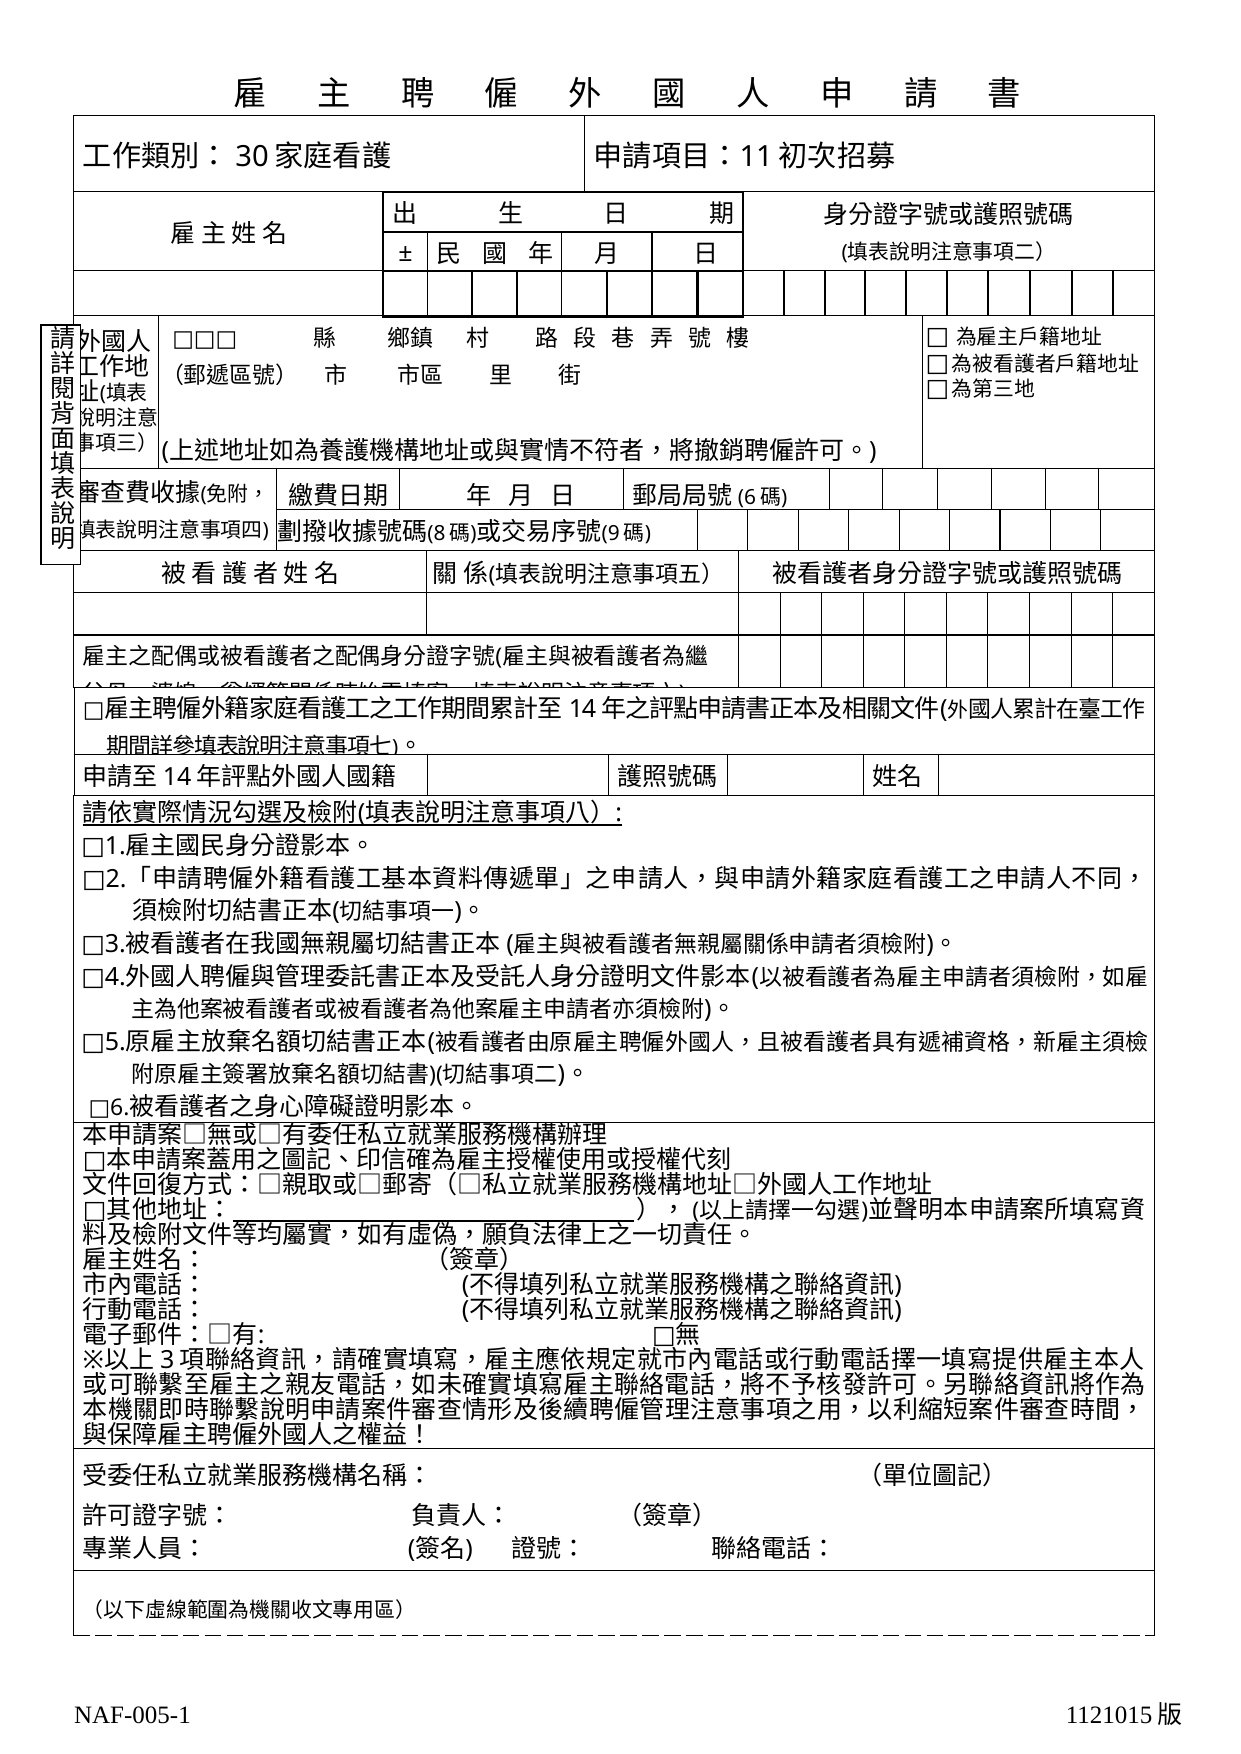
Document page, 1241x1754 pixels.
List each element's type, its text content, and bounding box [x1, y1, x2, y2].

table_cell [822, 636, 863, 687]
table_cell [781, 636, 821, 687]
table_cell [950, 510, 999, 550]
table_cell 本申請案□無或□有委任私立就業服務機構辦理 □本申請案蓋用之圖記、印信確為雇主授權使用或授權代刻 文件回復方式：□親取或□郵寄（□私立就業服務機構地址□外國人工作地址 □其他地址： ）， (以上請擇一勾選)並聲明本申請案所填寫資料及檢附文件等均屬實，如有虛偽，願負法律上之一切責任。 雇主姓名： （簽章） 市內電話： (不得填列私立就業服務機構之聯絡資訊) 行動電話： (不得填列私立就業服務機構之聯絡資訊) 電子郵件：□有: □無 ※以上3項聯絡資訊，請確實填寫，雇主應依規定就市內電話或行動電話擇一填寫提供雇主本人或可聯繫至雇主之親友電話，如未確實填寫雇主聯絡電話，將不予核發許可。另聯絡資訊將作為本機關即時聯繫說明申請案件審查情形及後續聘僱管理注意事項之用，以利縮短案件審查時間，與保障雇主聘僱外國人之權益！ [74, 1123, 1154, 1448]
table_cell 被 看 護 者 姓 名 [74, 551, 426, 592]
table_cell [1072, 636, 1112, 687]
table_cell 為雇主戶籍地址 為被看護者戶籍地址 為第三地 [923, 316, 1154, 467]
table_cell 年 月 日 [400, 469, 623, 509]
table_cell 日 [653, 233, 742, 270]
table_cell [864, 593, 904, 633]
table_cell [74, 271, 382, 315]
table_cell [866, 271, 905, 315]
table_cell [992, 469, 1045, 509]
table_cell [799, 510, 848, 550]
table_cell [905, 593, 946, 633]
table_cell 姓名 [864, 755, 938, 795]
table_cell 請依實際情況勾選及檢附(填表說明注意事項八）: 雇主國民身分證影本。 「申請聘僱外籍看護工基本資料傳遞單」之申請人，與申請外籍家庭看護工之申請人不同，須檢附切結書正本(切結事項一)。 被看護者在我國無親屬切結書正本 (雇主與被看護者無親屬關係申請者須檢附)。 外國人聘僱與管理委託書正本及受託人身分證明文件影本(以被看護者為雇主申請者須檢附，如雇主為他案被看護者或被看護者為他案雇主申請者亦須檢附)。 原雇主放棄名額切結書正本(被看護者由原雇主聘僱外國人，且被看護者具有遞補資格，新雇主須檢附原雇主簽署放棄名額切結書)(切結事項二)。 被看護者之身心障礙證明影本。 [74, 796, 1154, 1122]
table_cell 受委任私立就業服務機構名稱： （單位圖記） 許可證字號： 負責人： （簽章） 專業人員： (簽名) 證號： 聯絡電話： [74, 1449, 1154, 1570]
table_cell [1072, 593, 1112, 633]
table_cell 月 [562, 233, 651, 270]
table_cell [608, 272, 651, 315]
table_cell [74, 593, 426, 633]
table_cell 雇主之配偶或被看護者之配偶身分證字號(雇主與被看護者為繼父母、婆媳、翁婿等關係時始需填寫，填表說明注意事項六) [74, 636, 738, 687]
table_cell 劃撥收據號碼(8碼)或交易序號(9碼) [277, 510, 697, 550]
table_cell [988, 636, 1029, 687]
table_cell [826, 271, 864, 315]
table_cell [849, 510, 899, 550]
table_cell [748, 510, 798, 550]
table_cell 出生日期 [384, 193, 742, 231]
table_cell [427, 593, 738, 633]
table_cell [562, 272, 606, 315]
table_cell □雇主聘僱外籍家庭看護工之工作期間累計至14年之評點申請書正本及相關文件(外國人累計在臺工作期間詳參填表說明注意事項七)。 [75, 688, 1154, 754]
table_cell [1099, 469, 1154, 509]
table_cell [822, 593, 863, 633]
table_header 申請項目：11初次招募 [585, 116, 1154, 191]
table_cell [1001, 510, 1050, 550]
table_cell [907, 271, 946, 315]
table_cell [473, 272, 516, 315]
table_cell [947, 636, 987, 687]
table_cell [1113, 636, 1154, 687]
table_cell [988, 593, 1029, 633]
text 雇主聘僱外國人申請書 [233, 67, 1022, 115]
table_cell [698, 510, 747, 550]
table_cell [1101, 510, 1154, 550]
table_cell [947, 593, 987, 633]
table_cell [728, 755, 863, 795]
table_cell [1031, 271, 1071, 315]
table_cell [900, 510, 949, 550]
table_cell [864, 636, 904, 687]
table_cell [781, 593, 821, 633]
table_header 工作類別： 30家庭看護 [74, 116, 584, 191]
table_cell 申請至14年評點外國人國籍 [75, 755, 427, 795]
table_cell [830, 469, 882, 509]
table_cell 繳費日期 [277, 469, 399, 509]
table_cell [653, 272, 696, 315]
table_cell [428, 272, 471, 315]
table_cell [428, 755, 608, 795]
table_cell [785, 271, 824, 315]
table_cell [905, 636, 946, 687]
table_cell 郵局局號 (6碼) [624, 469, 829, 509]
table_cell [1030, 636, 1071, 687]
table_cell [939, 755, 1154, 795]
table_cell [1113, 593, 1154, 633]
table_cell 審查費收據(免附，填表說明注意事項四) [81, 469, 276, 550]
table_cell 雇 主 姓 名 [74, 192, 382, 270]
table_cell [739, 636, 780, 687]
table_cell 被看護者身分證字號或護照號碼 [739, 551, 1154, 592]
table_cell [384, 272, 427, 315]
table_cell [1051, 510, 1100, 550]
table_cell [518, 272, 561, 315]
table_cell □□□ 縣 鄉鎮 村 路 段 巷 弄 號 樓 （郵遞區號） 市 市區 里 街 (上述地址如為養護機構地址或與實情不符者，將撤銷聘僱許可。) [159, 316, 922, 467]
table_cell 護照號碼 [609, 755, 727, 795]
table_cell [739, 593, 780, 633]
table_cell [883, 469, 937, 509]
table_cell 外國人工作地址(填表說明注意事項三） [74, 316, 158, 467]
table_cell ± [384, 233, 427, 270]
table_cell 關 係(填表說明注意事項五） [427, 551, 738, 592]
table_cell [989, 271, 1029, 315]
table_cell [948, 271, 987, 315]
table_cell [1046, 469, 1098, 509]
table_cell [1114, 271, 1154, 315]
table_cell 身分證字號或護照號碼 (填表說明注意事項二） [744, 192, 1154, 270]
table_cell [744, 271, 783, 315]
table_cell [1073, 271, 1112, 315]
table_cell 民國年 [428, 233, 561, 270]
table_cell （以下虛線範圍為機關收文專用區） [74, 1571, 1154, 1635]
table_cell [938, 469, 991, 509]
table_cell [699, 272, 742, 315]
table_cell [1030, 593, 1071, 633]
